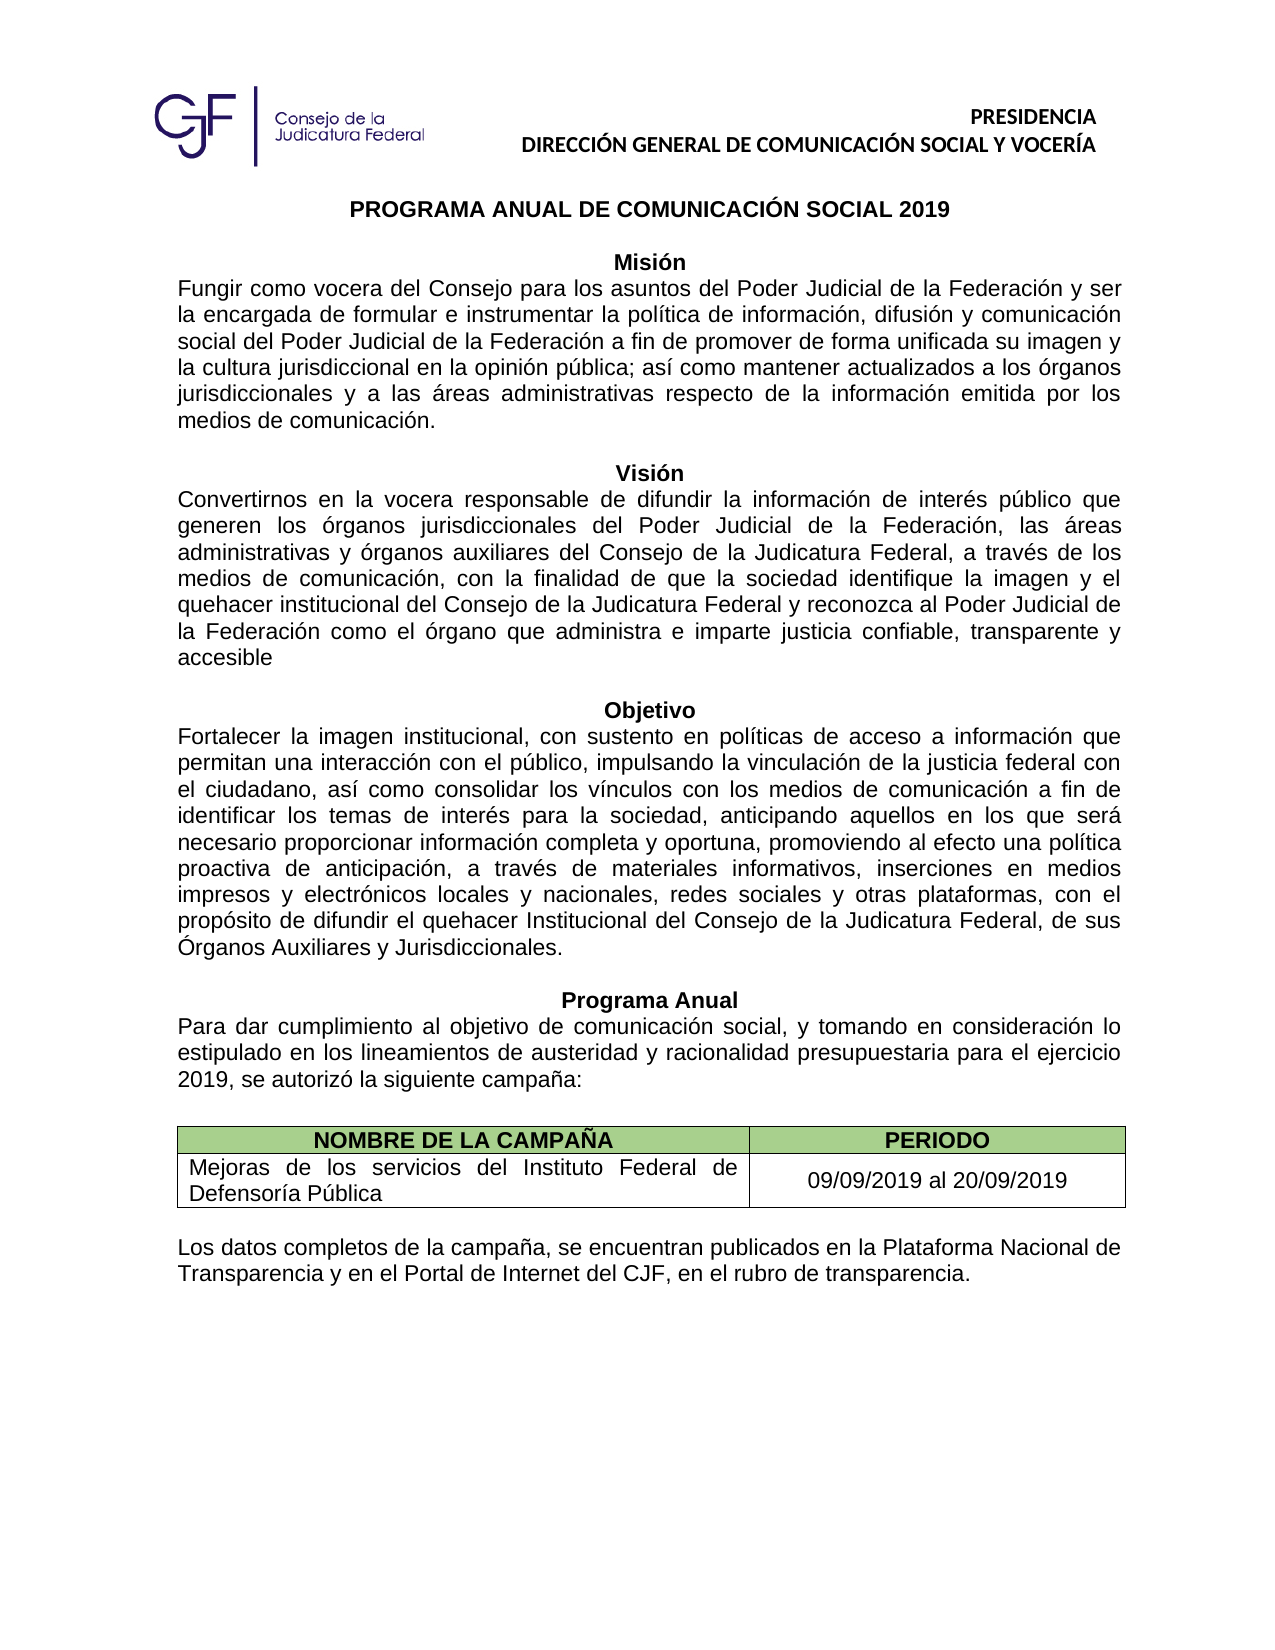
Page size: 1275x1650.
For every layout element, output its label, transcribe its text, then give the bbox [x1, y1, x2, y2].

table_cell 09/09/2019 al 20/09/2019 [750, 1154, 1125, 1207]
text Los datos completos de la campaña, se encuentran publicados en la Plataforma Nacional de Transparencia y en el Portal de Internet del CJF, en el rubro de transparencia. [177, 1234, 1122, 1287]
table_header PERIODO [750, 1127, 1125, 1153]
text Para dar cumplimiento al objetivo de comunicación social, y tomando en consideración lo estipulado en los lineamientos de austeridad y racionalidad presupuestaria para el ejercicio 2019, se autorizó la siguiente campaña: [177, 1013, 1122, 1092]
picture [143, 73, 436, 176]
text Objetivo [177, 697, 1122, 723]
table_cell Mejoras de los servicios del Instituto Federal de Defensoría Pública [178, 1154, 749, 1207]
text Fortalecer la imagen institucional, con sustento en políticas de acceso a información que permitan una interacción con el público, impulsando la vinculación de la justicia federal con el ciudadano, así como consolidar los vínculos con los medios de comunicación a fin de identificar los temas de interés para la sociedad, anticipando aquellos en los que será necesario proporcionar información completa y oportuna, promoviendo al efecto una política proactiva de anticipación, a través de materiales informativos, inserciones en medios impresos y electrónicos locales y nacionales, redes sociales y otras plataformas, con el propósito de difundir el quehacer Institucional del Consejo de la Judicatura Federal, de sus Órganos Auxiliares y Jurisdiccionales. [177, 723, 1122, 960]
table_header NOMBRE DE LA CAMPAÑA [178, 1127, 749, 1153]
text Programa Anual [177, 987, 1122, 1013]
text PROGRAMA ANUAL DE COMUNICACIÓN SOCIAL 2019 [177, 196, 1122, 222]
text Convertirnos en la vocera responsable de difundir la información de interés público que generen los órganos jurisdiccionales del Poder Judicial de la Federación, las áreas administrativas y órganos auxiliares del Consejo de la Judicatura Federal, a través de los medios de comunicación, con la finalidad de que la sociedad identifique la imagen y el quehacer institucional del Consejo de la Judicatura Federal y reconozca al Poder Judicial de la Federación como el órgano que administra e imparte justicia confiable, transparente y accesible [177, 486, 1122, 670]
text Fungir como vocera del Consejo para los asuntos del Poder Judicial de la Federación y ser la encargada de formular e instrumentar la política de información, difusión y comunicación social del Poder Judicial de la Federación a fin de promover de forma unificada su imagen y la cultura jurisdiccional en la opinión pública; así como mantener actualizados a los órganos jurisdiccionales y a las áreas administrativas respecto de la información emitida por los medios de comunicación. [177, 275, 1122, 433]
text Misión [177, 249, 1122, 275]
text Visión [177, 459, 1122, 486]
